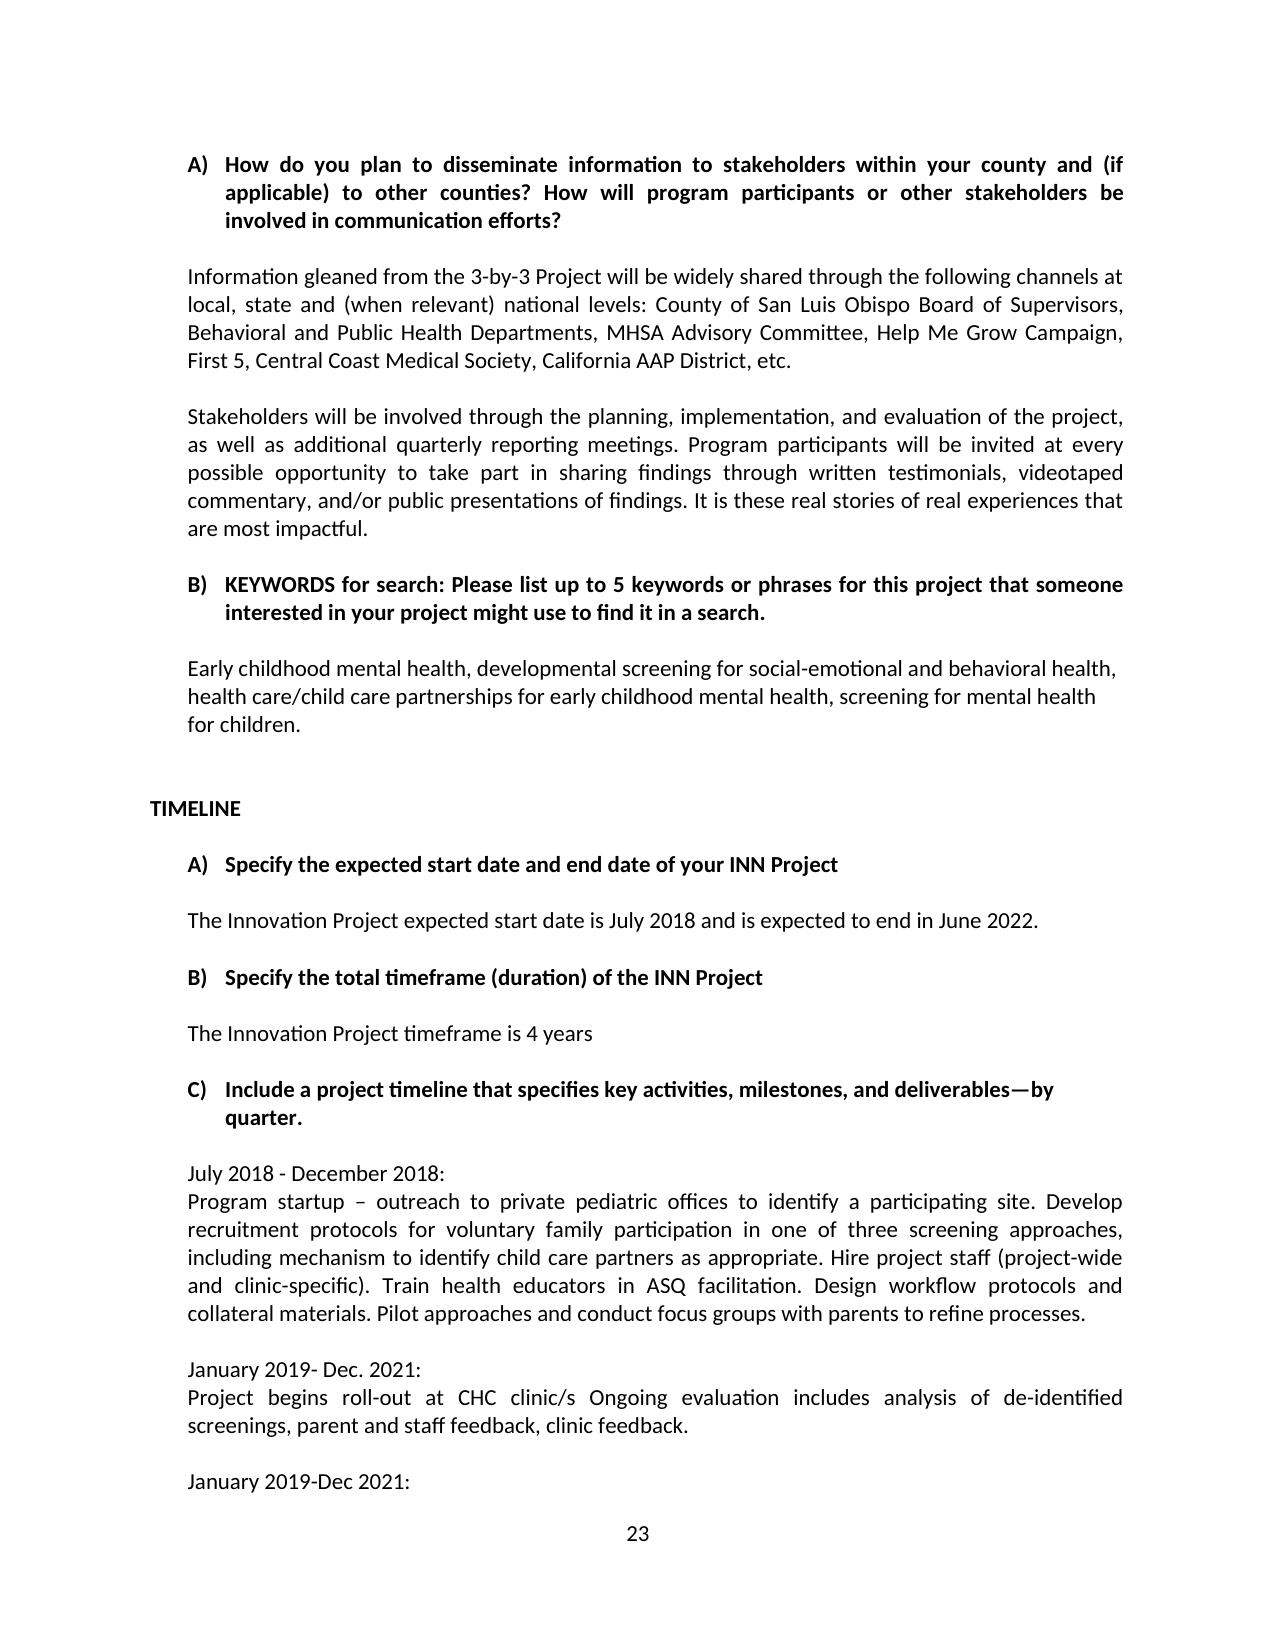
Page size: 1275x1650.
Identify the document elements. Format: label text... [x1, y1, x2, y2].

text The Innovation Project timeframe is 4 years [187, 1019, 1125, 1047]
text January 2019- Dec. 2021: [187, 1355, 1125, 1383]
text Early childhood mental health, developmental screening for social-emotional and behavioral health, health care/child care partnerships for early childhood mental health, screening for mental health for children. [187, 654, 1125, 738]
text The Innovation Project expected start date is July 2018 and is expected to end in June 2022. [187, 907, 1125, 934]
text Program startup – outreach to private pediatric offices to identify a participating site. Develop recruitment protocols for voluntary family participation in one of three screening approaches, including mechanism to identify child care partners as appropriate. Hire project staff (project-wide and clinic-specific). Train health educators in ASQ facilitation. Design workflow protocols and collateral materials. Pilot approaches and conduct focus groups with parents to refine processes. [187, 1187, 1125, 1327]
list Specify the total timeframe (duration) of the INN Project [187, 963, 1125, 991]
text July 2018 - December 2018: [187, 1159, 1125, 1187]
text TIMELINE [150, 794, 1125, 822]
list How do you plan to disseminate information to stakeholders within your county and (if applicable) to other counties? How will program participants or other stakeholders be involved in communication efforts? [187, 150, 1125, 234]
list KEYWORDS for search: Please list up to 5 keywords or phrases for this project that someone interested in your project might use to find it in a search. [187, 570, 1125, 626]
list Specify the expected start date and end date of your INN Project [187, 851, 1125, 878]
list Include a project timeline that specifies key activities, milestones, and deliverables—by quarter. [187, 1075, 1125, 1131]
text Information gleaned from the 3-by-3 Project will be widely shared through the following channels at local, state and (when relevant) national levels: County of San Luis Obispo Board of Supervisors, Behavioral and Public Health Departments, MHSA Advisory Committee, Help Me Grow Campaign, First 5, Central Coast Medical Society, California AAP District, etc. [187, 262, 1125, 374]
text Stakeholders will be involved through the planning, implementation, and evaluation of the project, as well as additional quarterly reporting meetings. Program participants will be invited at every possible opportunity to take part in sharing findings through written testimonials, videotaped commentary, and/or public presentations of findings. It is these real stories of real experiences that are most impactful. [187, 402, 1125, 542]
text Project begins roll-out at CHC clinic/s Ongoing evaluation includes analysis of de-identified screenings, parent and staff feedback, clinic feedback. [187, 1383, 1125, 1439]
text January 2019-Dec 2021: [187, 1467, 1125, 1495]
